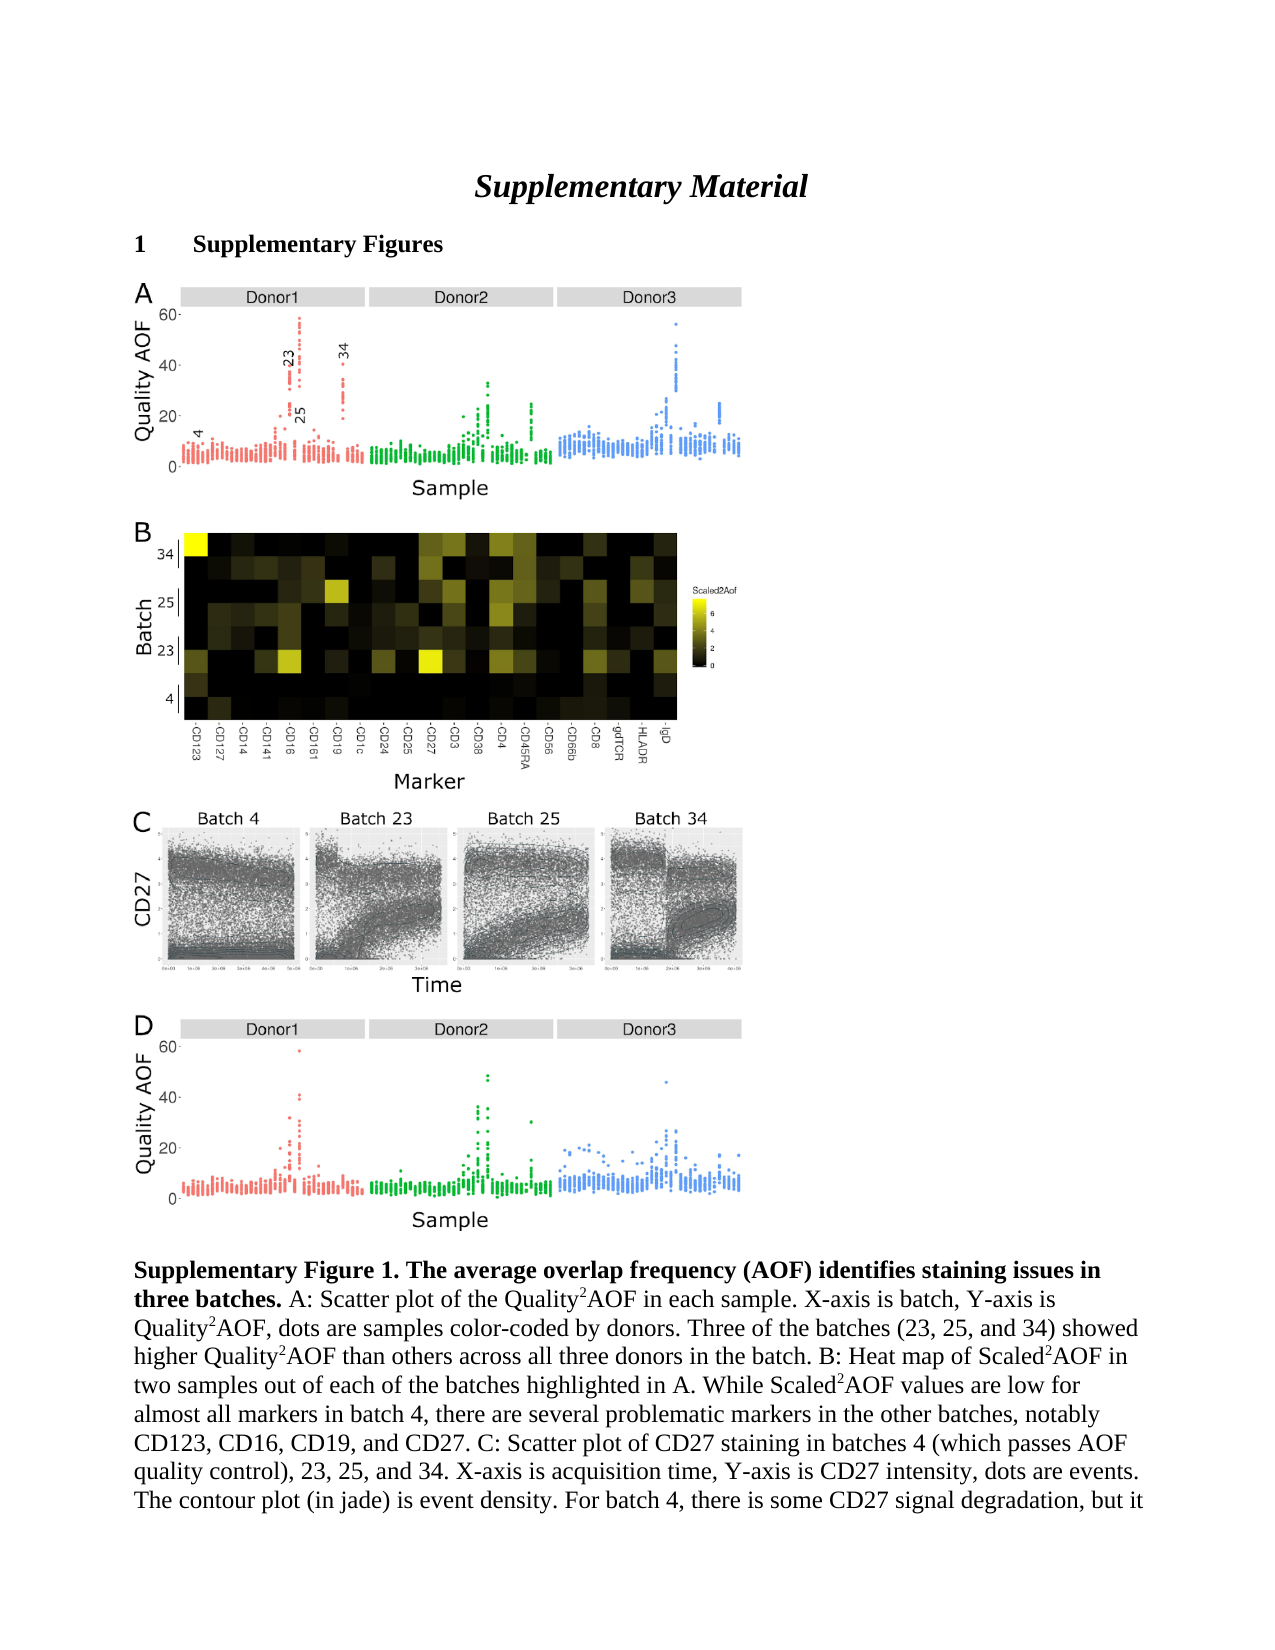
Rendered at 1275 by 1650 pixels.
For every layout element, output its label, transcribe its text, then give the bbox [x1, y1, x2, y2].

text Supplementary Material [133, 166, 1152, 204]
subtitle Supplementary Figures [133, 229, 1152, 258]
picture [133, 283, 745, 1231]
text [133, 1255, 1152, 1514]
